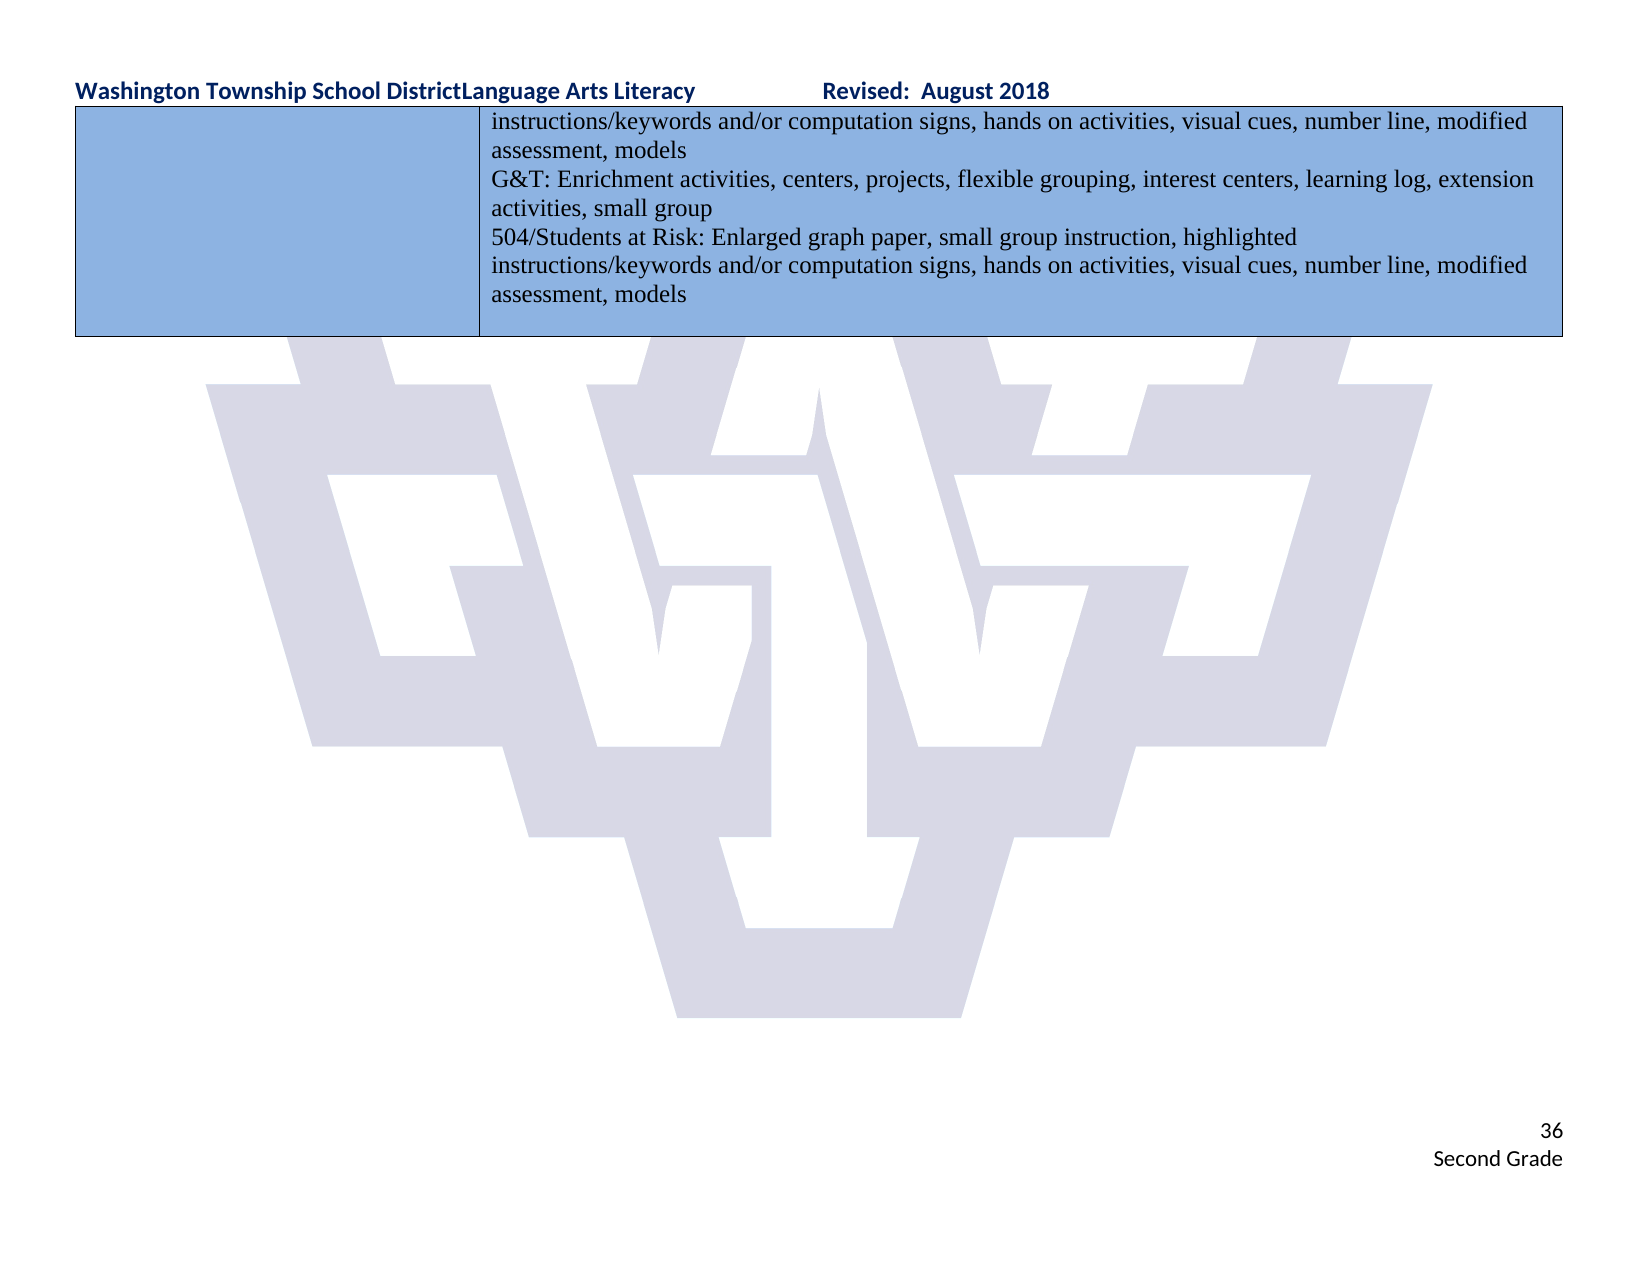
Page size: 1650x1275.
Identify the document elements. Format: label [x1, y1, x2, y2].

table_cell [76, 107, 479, 336]
table_cell [480, 107, 1562, 336]
